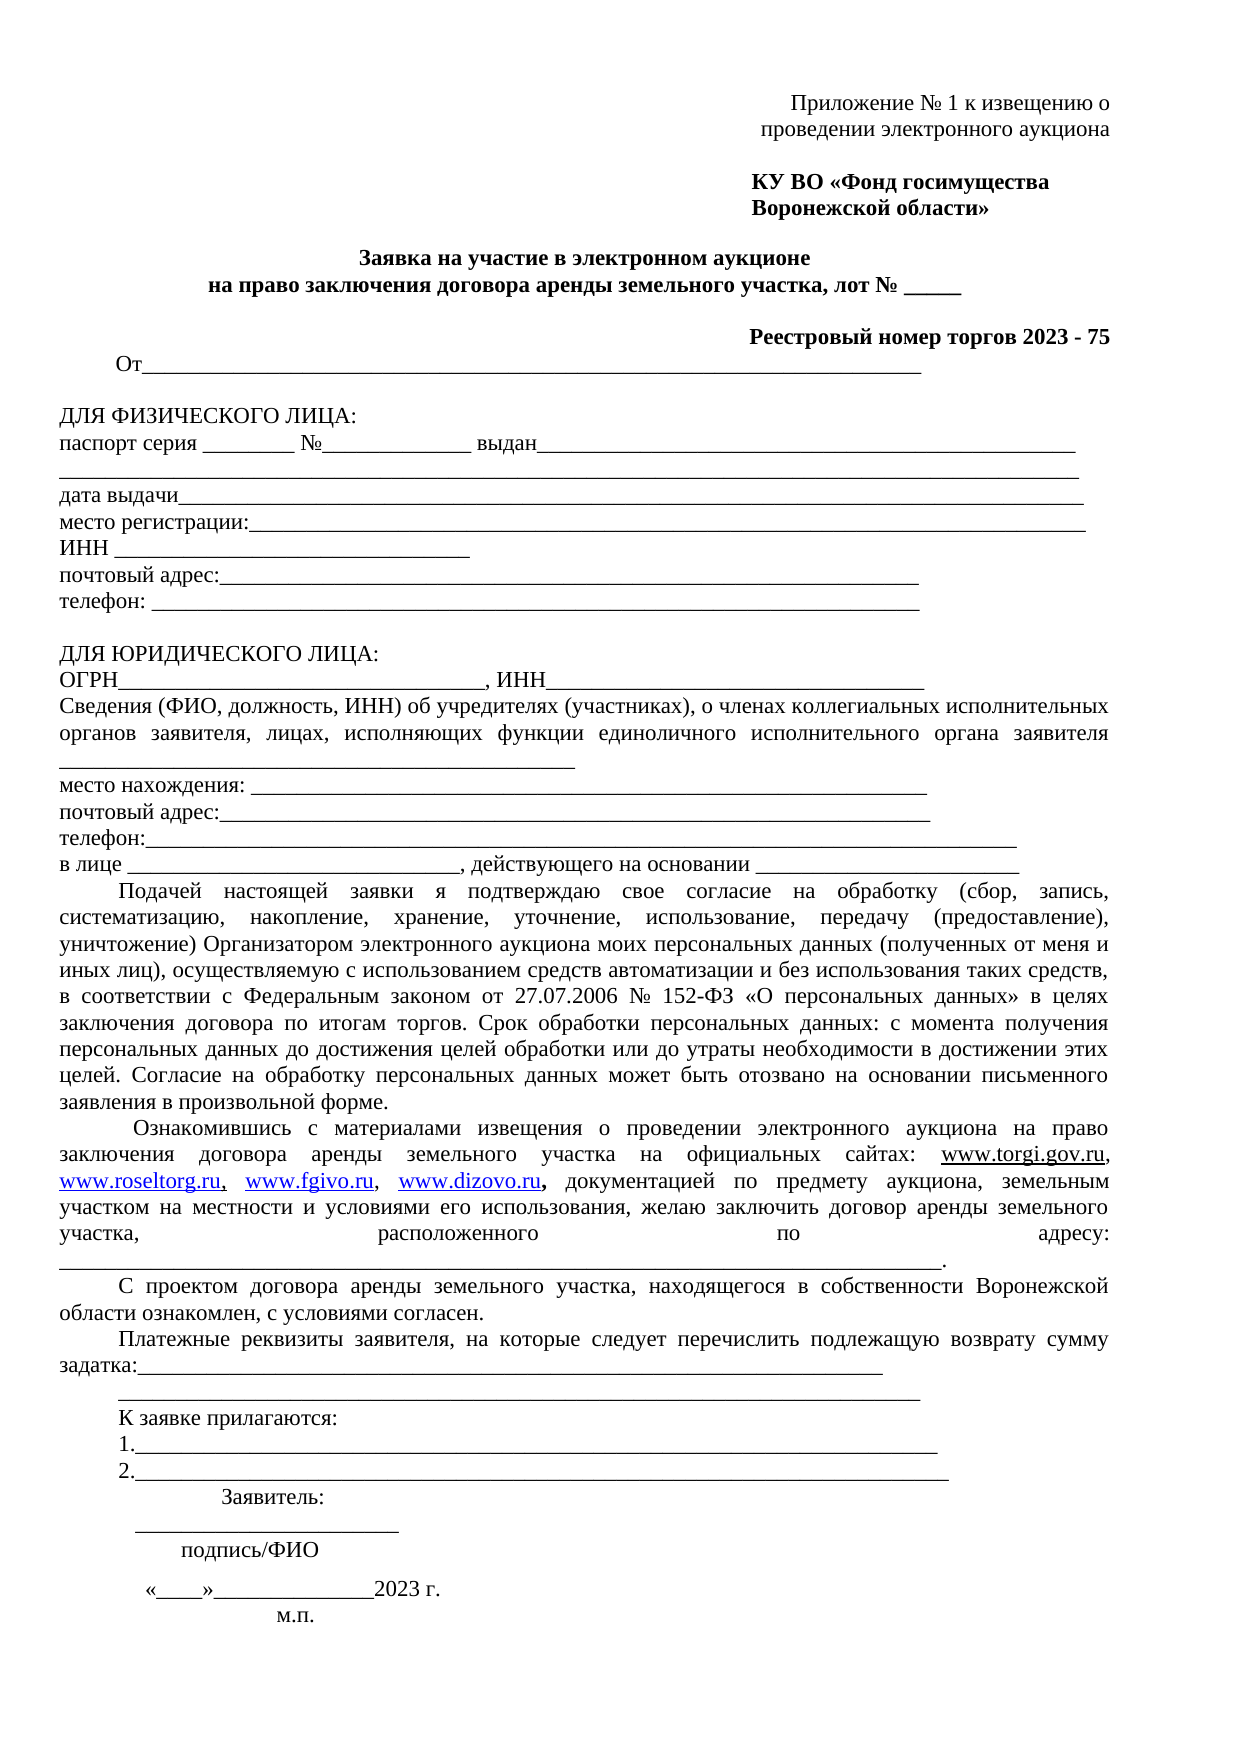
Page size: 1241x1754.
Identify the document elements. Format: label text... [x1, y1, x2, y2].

text в лице _____________________________, действующего на основании _______________________ [59, 851, 1110, 877]
text Сведения (ФИО, должность, ИНН) об учредителях (участниках), о членах коллегиальных исполнительных органов заявителя, лицах, исполняющих функции единоличного исполнительного органа заявителя _____________________________________________ [59, 692, 1110, 771]
text _______________________ [59, 1509, 1110, 1536]
text Подачей настоящей заявки я подтверждаю свое согласие на обработку (сбор, запись, систематизацию, накопление, хранение, уточнение, использование, передачу (предоставление), уничтожение) Организатором электронного аукциона моих персональных данных (полученных от меня и иных лиц), осуществляемую с использованием средств автоматизации и без использования таких средств, в соответствии с Федеральным законом от 27.07.2006 № 152-ФЗ «О персональных данных» в целях заключения договора по итогам торгов. Срок обработки персональных данных: с момента получения персональных данных до достижения целей обработки или до утраты необходимости в достижении этих целей. Согласие на обработку персональных данных может быть отозвано на основании письменного заявления в произвольной форме. [59, 877, 1110, 1114]
text м.п. [59, 1602, 1110, 1628]
text паспорт серия ________ №_____________ выдан_______________________________________________ [59, 429, 1129, 455]
text место регистрации:_________________________________________________________________________ [59, 508, 1129, 534]
text Платежные реквизиты заявителя, на которые следует перечислить подлежащую возврату сумму задатка:_________________________________________________________________ [59, 1325, 1110, 1378]
text Воронежской области» [59, 194, 1110, 220]
text ИНН _______________________________ [59, 534, 1110, 561]
text 1.______________________________________________________________________ [59, 1430, 1110, 1457]
text телефон:____________________________________________________________________________ [59, 824, 1110, 851]
text ДЛЯ ФИЗИЧЕСКОГО ЛИЦА: [59, 402, 1129, 429]
text _________________________________________________________________________________________ [59, 455, 1129, 482]
text проведении электронного аукциона [198, 115, 1110, 141]
text место нахождения: ___________________________________________________________ [59, 771, 1110, 798]
text Заявитель: [59, 1483, 1110, 1509]
text дата выдачи_______________________________________________________________________________ [59, 482, 1129, 508]
text почтовый адрес:_____________________________________________________________ [59, 561, 1110, 587]
text 2._______________________________________________________________________ [59, 1457, 1110, 1483]
text Ознакомившись с материалами извещения о проведении электронного аукциона на право заключения договора аренды земельного участка на официальных сайтах: www.torgi.gov.ru, www.roseltorg.ru, www.fgivo.ru, www.dizovo.ru, документацией по предмету аукциона, земельным участком на местности и условиями его использования, желаю заключить договор аренды земельного участка, расположенного по адресу: _____________________________________________________________________________. [59, 1114, 1110, 1272]
text почтовый адрес:______________________________________________________________ [59, 798, 1110, 824]
text ОГРН________________________________, ИНН_________________________________ [59, 666, 1110, 692]
text Реестровый номер торгов 2023 - 75 [59, 323, 1110, 350]
text От____________________________________________________________________ [59, 350, 1110, 376]
text С проектом договора аренды земельного участка, находящегося в собственности Воронежской области ознакомлен, с условиями согласен. [59, 1272, 1110, 1325]
text КУ ВО «Фонд госимущества [59, 168, 1110, 194]
text Приложение № 1 к извещению о [192, 89, 1110, 115]
text ______________________________________________________________________ [59, 1378, 1110, 1404]
text «____»______________2023 г. [59, 1575, 1110, 1602]
text телефон: ___________________________________________________________________ [59, 587, 1110, 613]
text подпись/ФИО [59, 1536, 1110, 1562]
text ДЛЯ ЮРИДИЧЕСКОГО ЛИЦА: [59, 640, 1110, 666]
text Заявка на участие в электронном аукционе [59, 244, 1110, 271]
text на право заключения договора аренды земельного участка, лот № _____ [59, 271, 1110, 297]
text К заявке прилагаются: [59, 1404, 1110, 1430]
